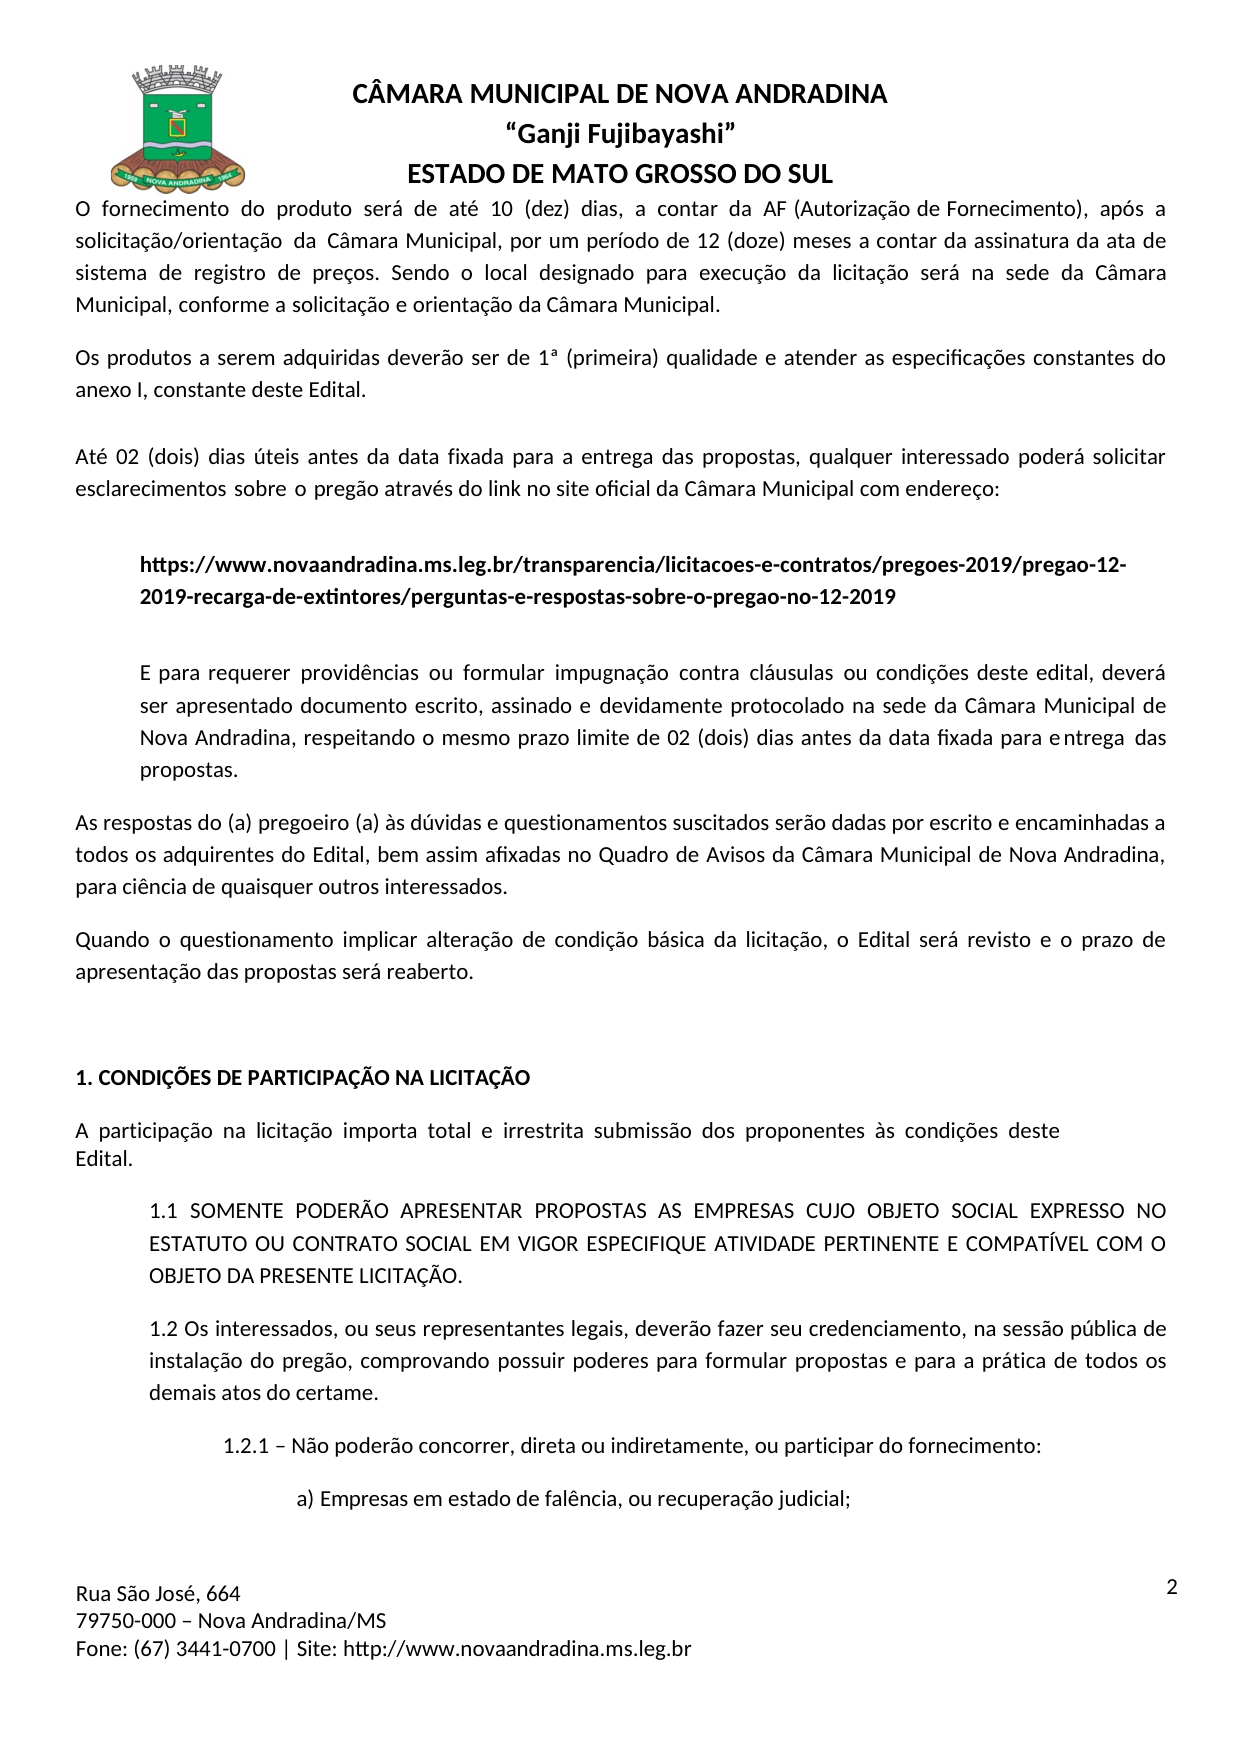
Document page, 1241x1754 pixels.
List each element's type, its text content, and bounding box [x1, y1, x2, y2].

picture [110, 65, 246, 194]
list SOMENTE PODERÃO APRESENTAR PROPOSTAS AS EMPRESAS CUJO OBJETO SOCIAL EXPRESSO NO ESTATUTO OU CONTRATO SOCIAL EM VIGOR ESPECIFIQUE ATIVIDADE PERTINENTE E COMPATÍVEL COM O OBJETO DA PRESENTE LICITAÇÃO. [149, 1197, 1166, 1289]
list Empresas em estado de falência, ou recuperação judicial; [296, 1484, 854, 1512]
subtitle CONDIÇÕES DE PARTICIPAÇÃO NA LICITAÇÃO [75, 1063, 531, 1091]
text A participação na licitação importa total e irrestrita submissão dos proponentes às condições deste Edital. [75, 1116, 1061, 1172]
text Até 02 (dois) dias úteis antes da data fixada para a entrega das propostas, qualquer interessado poderá solicitar esclarecimentos sobre o pregão através do link no site oficial da Câmara Municipal com endereço: [75, 442, 1166, 502]
text Quando o questionamento implicar alteração de condição básica da licitação, o Edital será revisto e o prazo de apresentação das propostas será reaberto. [75, 925, 1166, 985]
text E para requerer providências ou formular impugnação contra cláusulas ou condições deste edital, deverá ser apresentado documento escrito, assinado e devidamente protocolado na sede da Câmara Municipal de Nova Andradina, respeitando o mesmo prazo limite de 02 (dois) dias antes da data fixada para entrega das propostas. [139, 658, 1166, 783]
text Os produtos a serem adquiridas deverão ser de 1ª (primeira) qualidade e atender as especificações constantes do anexo I, constante deste Edital. [75, 343, 1166, 403]
text https://www.novaandradina.ms.leg.br/transparencia/licitacoes-e-contratos/pregoes-2019/pregao-12-2019-recarga-de-extintores/perguntas-e-respostas-sobre-o-pregao-no-12-2019 [139, 550, 1173, 611]
list – Não poderão concorrer, direta ou indiretamente, ou participar do fornecimento: [223, 1431, 1042, 1459]
text As respostas do (a) pregoeiro (a) às dúvidas e questionamentos suscitados serão dadas por escrito e encaminhadas a todos os adquirentes do Edital, bem assim afixadas no Quadro de Avisos da Câmara Municipal de Nova Andradina, para ciência de quaisquer outros interessados. [75, 808, 1166, 900]
text O fornecimento do produto será de até 10 (dez) dias, a contar da AF (Autorização de Fornecimento), após a solicitação/orientação da Câmara Municipal, por um período de 12 (doze) meses a contar da assinatura da ata de sistema de registro de preços. Sendo o local designado para execução da licitação será na sede da Câmara Municipal, conforme a solicitação e orientação da Câmara Municipal. [75, 194, 1166, 318]
list Os interessados, ou seus representantes legais, deverão fazer seu credenciamento, na sessão pública de instalação do pregão, comprovando possuir poderes para formular propostas e para a prática de todos os demais atos do certame. [149, 1314, 1166, 1406]
